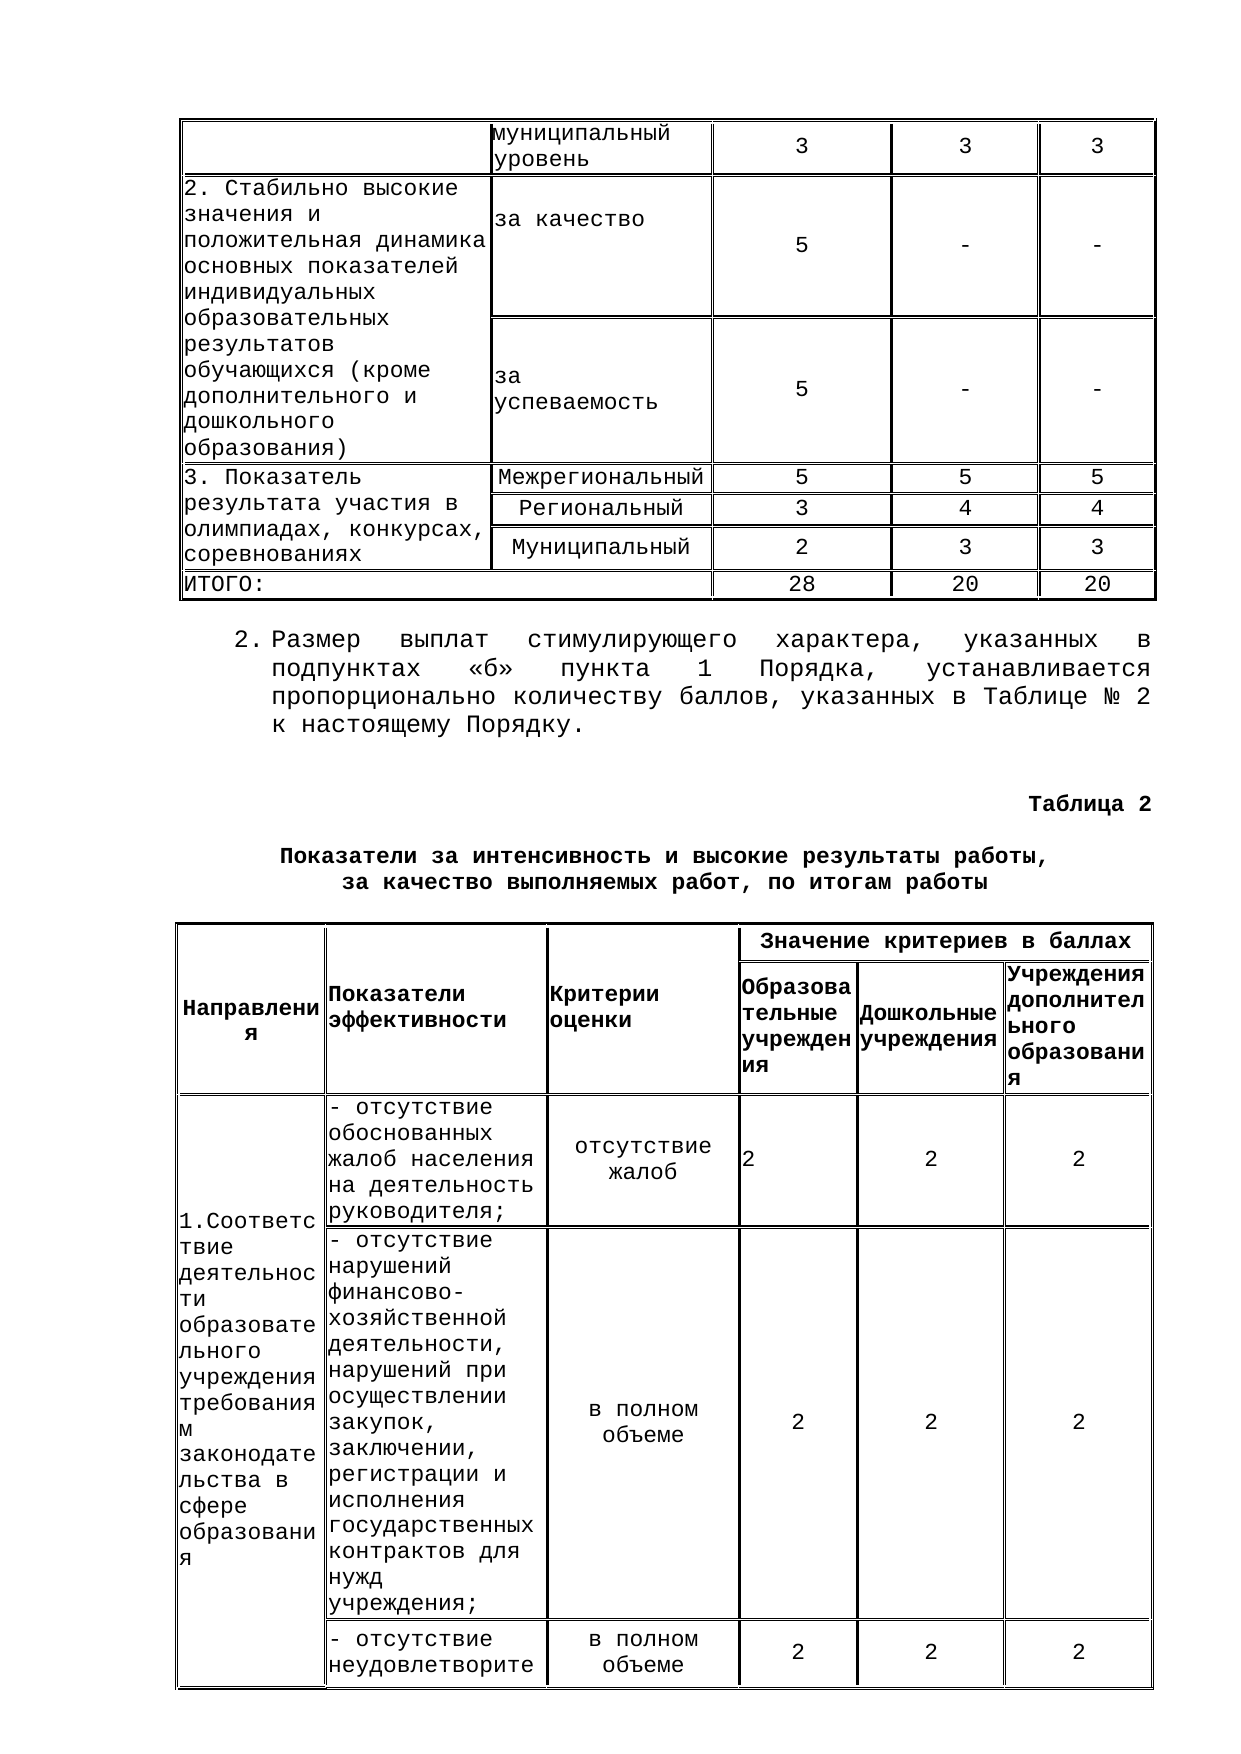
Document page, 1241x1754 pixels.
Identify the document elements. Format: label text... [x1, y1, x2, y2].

table_cell 5 [893, 465, 1037, 491]
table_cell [326, 1621, 547, 1686]
table_cell - отсутствие нарушений финансово-хозяйственной деятельности, нарушений при осуществлении закупок, заключении, регистрации и исполнения государственных контрактов для нужд учреждения; [327, 1229, 546, 1618]
table_cell 2 [859, 1096, 1003, 1225]
table_cell 4 [893, 495, 1037, 524]
table_cell 3 [891, 120, 1039, 173]
table_cell Образовательные учреждения [741, 963, 856, 1092]
table_cell 2 [1006, 1225, 1151, 1618]
table_cell 20 [891, 569, 1039, 598]
table_cell муниципальный уровень [491, 122, 712, 173]
table_header Критерии оценки [547, 924, 739, 1092]
table_cell 2 [1006, 1093, 1151, 1225]
table_cell 2 [1005, 1618, 1152, 1686]
table_cell - [1041, 173, 1155, 315]
table_cell 2 [739, 1621, 857, 1686]
table_cell Межрегиональный [493, 465, 711, 491]
table_cell 28 [713, 572, 891, 598]
table_cell отсутствие жалоб [549, 1096, 738, 1225]
table_cell 2 [857, 1621, 1005, 1686]
table_cell 20 [1039, 569, 1156, 598]
table_cell 2 [741, 1229, 856, 1618]
table_cell 3 [1041, 524, 1155, 569]
table_cell в полном объеме [549, 1229, 738, 1618]
text Показатели за интенсивность и высокие результаты работы, [177, 844, 1152, 870]
table_cell 4 [1041, 491, 1155, 524]
table_cell - [893, 177, 1037, 315]
list Размер выплат стимулирующего характера, указанных в подпунктах «б» пункта 1 Порядка, устанавливается пропорционально количеству баллов, указанных в Таблице № 2 к настоящему Порядку. [233, 627, 1152, 740]
table_cell 3 [893, 528, 1037, 569]
table_cell 2. Стабильно высокие значения и положительная динамика основных показателей индивидуальных образовательных результатов обучающихся (кроме дополнительного и дошкольного образования) [183, 173, 490, 462]
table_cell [183, 122, 491, 173]
table_cell 3 [1039, 118, 1156, 173]
table_cell в полном объеме [547, 1621, 739, 1686]
text за качество выполняемых работ, по итогам работы [177, 870, 1152, 896]
table_cell - [1041, 315, 1155, 462]
table_cell Учреждения дополнительного образования [1006, 960, 1151, 1092]
table_cell - [893, 319, 1037, 462]
table_cell за качество [493, 177, 711, 315]
table_cell 2 [714, 528, 890, 569]
table_cell 1.Соответствие деятельности образовательного учреждения требованиям законодательства в сфере образования [178, 1093, 326, 1686]
table_header Направления [178, 925, 326, 1092]
table_header Показатели эффективности [326, 924, 547, 1092]
table_cell Региональный [493, 495, 711, 524]
table_cell Дошкольные учреждения [859, 963, 1003, 1092]
table_cell - отсутствие обоснованных жалоб населения на деятельность руководителя; [327, 1096, 546, 1225]
table_cell за успеваемость [493, 319, 711, 462]
table_cell 5 [714, 177, 890, 315]
text Таблица 2 [177, 792, 1152, 818]
table_cell 3 [714, 495, 890, 524]
table_cell 5 [714, 465, 890, 491]
table_cell 2 [741, 1096, 856, 1225]
table_cell 5 [714, 319, 890, 462]
table_cell Муниципальный [493, 528, 711, 569]
table_cell 3 [713, 122, 891, 173]
table_cell 3. Показатель результата участия в олимпиадах, конкурсах, соревнованиях [181, 462, 491, 569]
table_cell 2 [859, 1229, 1003, 1618]
table_cell ИТОГО: [181, 569, 712, 598]
table_cell 5 [1039, 462, 1156, 491]
table_header Значение критериев в баллах [739, 925, 1151, 959]
